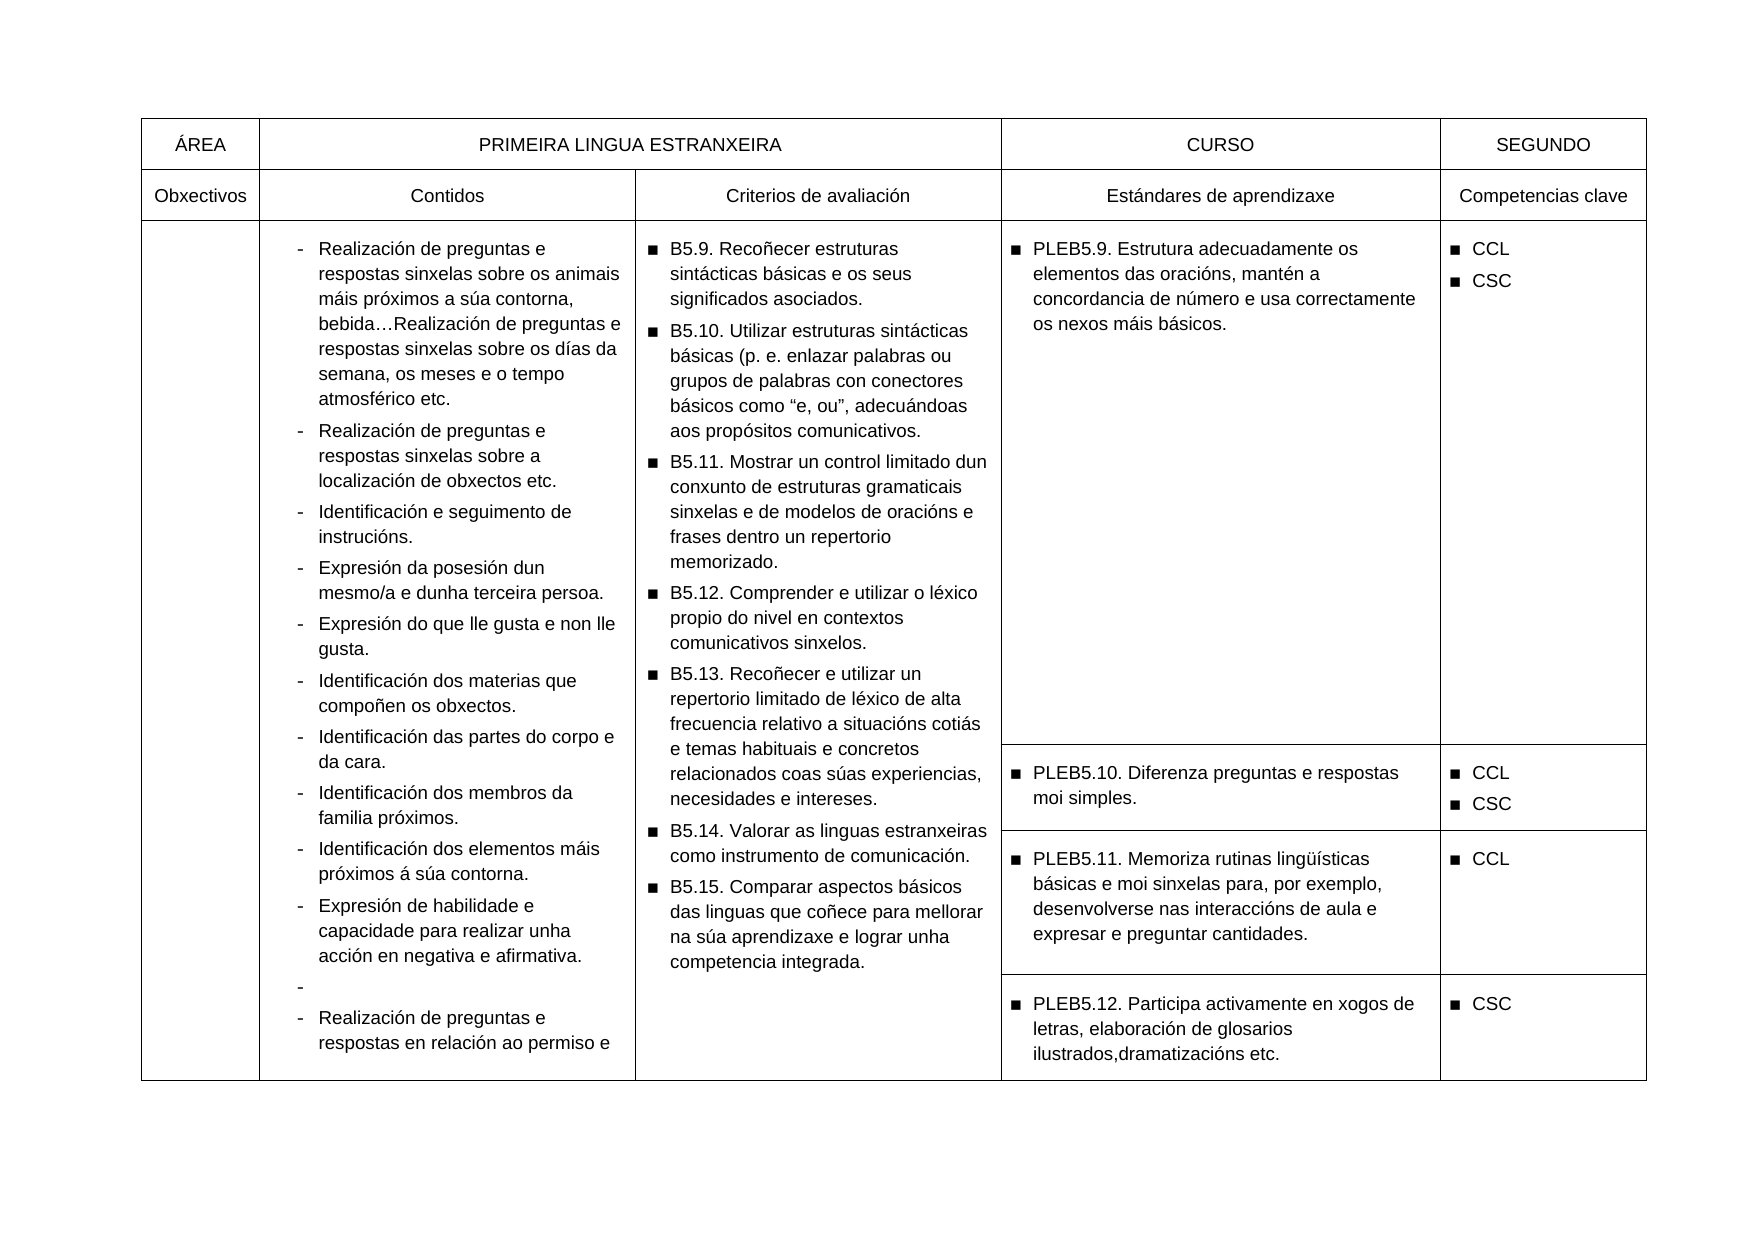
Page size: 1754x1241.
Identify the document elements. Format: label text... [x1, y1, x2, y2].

table_cell PLEB5.12. Participa activamente en xogos de letras, elaboración de glosarios ilustrados,dramatizacións etc. [1002, 975, 1440, 1079]
table_cell PLEB5.11. Memoriza rutinas lingüísticas básicas e moi sinxelas para, por exemplo, desenvolverse nas interaccións de aula e expresar e preguntar cantidades. [1002, 831, 1440, 974]
table_header PRIMEIRA LINGUA ESTRANXEIRA [260, 119, 1001, 169]
table_cell Contidos [260, 170, 635, 220]
table_cell Competencias clave [1441, 170, 1646, 220]
table_cell CCL CSC [1441, 221, 1646, 744]
table_header SEGUNDO [1441, 119, 1646, 169]
table_cell Estándares de aprendizaxe [1002, 170, 1440, 220]
table_cell PLEB5.9. Estrutura adecuadamente os elementos das oracións, mantén a concordancia de número e usa correctamente os nexos máis básicos. [1002, 221, 1440, 744]
table_cell CCL [1441, 831, 1646, 974]
table_header ÁREA [142, 119, 259, 169]
table_cell CCL CSC [1441, 745, 1646, 830]
table_cell PLEB5.10. Diferenza preguntas e respostas moi simples. [1002, 745, 1440, 830]
table_cell CSC [1441, 975, 1646, 1079]
table_cell Criterios de avaliación [636, 170, 1001, 220]
table_header CURSO [1002, 119, 1440, 169]
table_cell Obxectivos [142, 170, 259, 220]
